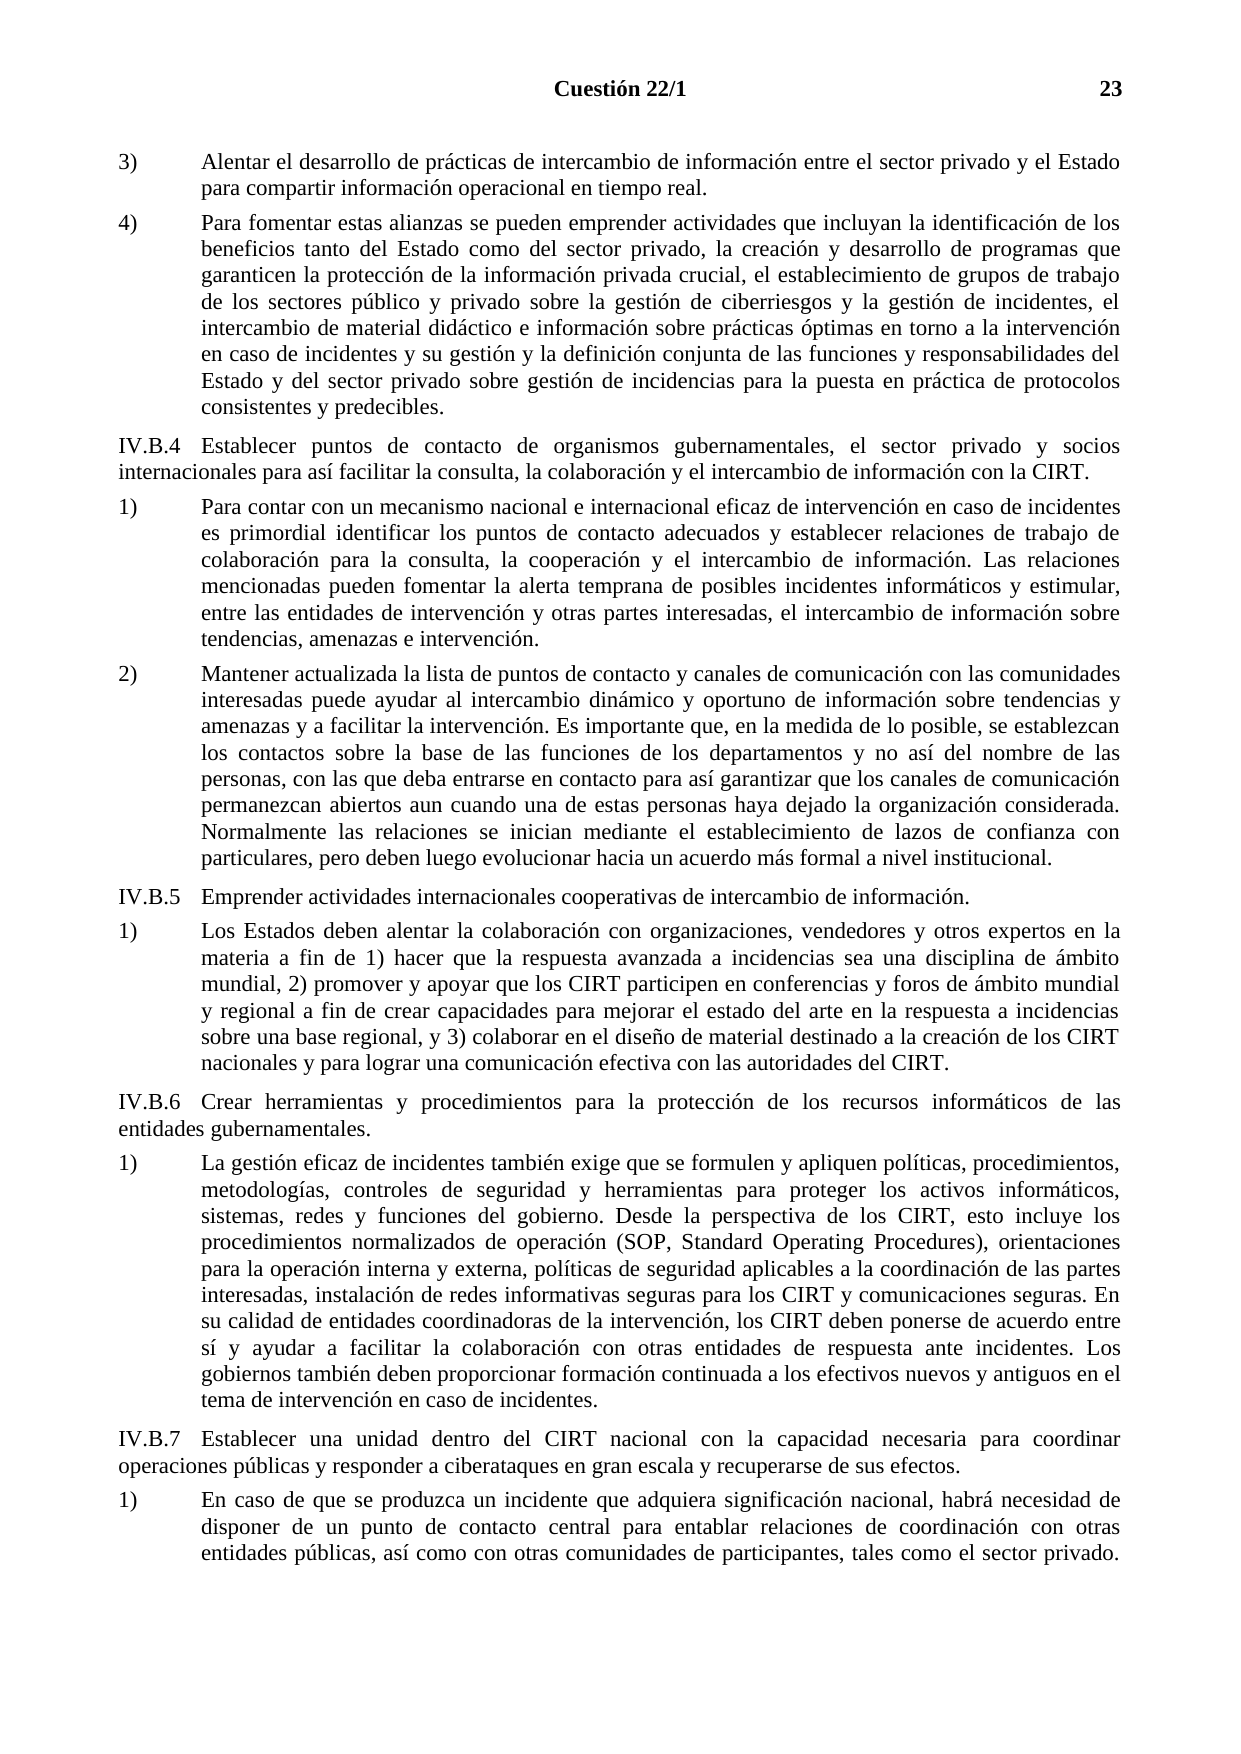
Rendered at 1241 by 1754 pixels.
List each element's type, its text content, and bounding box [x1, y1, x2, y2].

text IV.B.5 Emprender actividades internacionales cooperativas de intercambio de información. [118, 883, 1122, 909]
text 1) Los Estados deben alentar la colaboración con organizaciones, vendedores y otros expertos en la materia a fin de 1) hacer que la respuesta avanzada a incidencias sea una disciplina de ámbito mundial, 2) promover y apoyar que los CIRT participen en conferencias y foros de ámbito mundial y regional a fin de crear capacidades para mejorar el estado del arte en la respuesta a incidencias sobre una base regional, y 3) colaborar en el diseño de material destinado a la creación de los CIRT nacionales y para lograr una comunicación efectiva con las autoridades del CIRT. [118, 918, 1122, 1076]
text IV.B.7 Establecer una unidad dentro del CIRT nacional con la capacidad necesaria para coordinar operaciones públicas y responder a ciberataques en gran escala y recuperarse de sus efectos. [118, 1425, 1122, 1478]
text IV.B.4 Establecer puntos de contacto de organismos gubernamentales, el sector privado y socios internacionales para así facilitar la consulta, la colaboración y el intercambio de información con la CIRT. [118, 432, 1122, 485]
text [118, 1486, 1122, 1565]
text 3) Alentar el desarrollo de prácticas de intercambio de información entre el sector privado y el Estado para compartir información operacional en tiempo real. [118, 148, 1122, 200]
text IV.B.6 Crear herramientas y procedimientos para la protección de los recursos informáticos de las entidades gubernamentales. [118, 1088, 1122, 1141]
text 1) La gestión eficaz de incidentes también exige que se formulen y apliquen políticas, procedimientos, metodologías, controles de seguridad y herramientas para proteger los activos informáticos, sistemas, redes y funciones del gobierno. Desde la perspectiva de los CIRT, esto incluye los procedimientos normalizados de operación (SOP, Standard Operating Procedures), orientaciones para la operación interna y externa, políticas de seguridad aplicables a la coordinación de las partes interesadas, instalación de redes informativas seguras para los CIRT y comunicaciones seguras. En su calidad de entidades coordinadoras de la intervención, los CIRT deben ponerse de acuerdo entre sí y ayudar a facilitar la colaboración con otras entidades de respuesta ante incidentes. Los gobiernos también deben proporcionar formación continuada a los efectivos nuevos y antiguos en el tema de intervención en caso de incidentes. [118, 1149, 1122, 1413]
text 4) Para fomentar estas alianzas se pueden emprender actividades que incluyan la identificación de los beneficios tanto del Estado como del sector privado, la creación y desarrollo de programas que garanticen la protección de la información privada crucial, el establecimiento de grupos de trabajo de los sectores público y privado sobre la gestión de ciberriesgos y la gestión de incidentes, el intercambio de material didáctico e información sobre prácticas óptimas en torno a la intervención en caso de incidentes y su gestión y la definición conjunta de las funciones y responsabilidades del Estado y del sector privado sobre gestión de incidencias para la puesta en práctica de protocolos consistentes y predecibles. [118, 209, 1122, 419]
text 1) Para contar con un mecanismo nacional e internacional eficaz de intervención en caso de incidentes es primordial identificar los puntos de contacto adecuados y establecer relaciones de trabajo de colaboración para la consulta, la cooperación y el intercambio de información. Las relaciones mencionadas pueden fomentar la alerta temprana de posibles incidentes informáticos y estimular, entre las entidades de intervención y otras partes interesadas, el intercambio de información sobre tendencias, amenazas e intervención. [118, 493, 1122, 651]
text 2) Mantener actualizada la lista de puntos de contacto y canales de comunicación con las comunidades interesadas puede ayudar al intercambio dinámico y oportuno de información sobre tendencias y amenazas y a facilitar la intervención. Es importante que, en la medida de lo posible, se establezcan los contactos sobre la base de las funciones de los departamentos y no así del nombre de las personas, con las que deba entrarse en contacto para así garantizar que los canales de comunicación permanezcan abiertos aun cuando una de estas personas haya dejado la organización considerada. Normalmente las relaciones se inician mediante el establecimiento de lazos de confianza con particulares, pero deben luego evolucionar hacia un acuerdo más formal a nivel institucional. [118, 659, 1122, 870]
